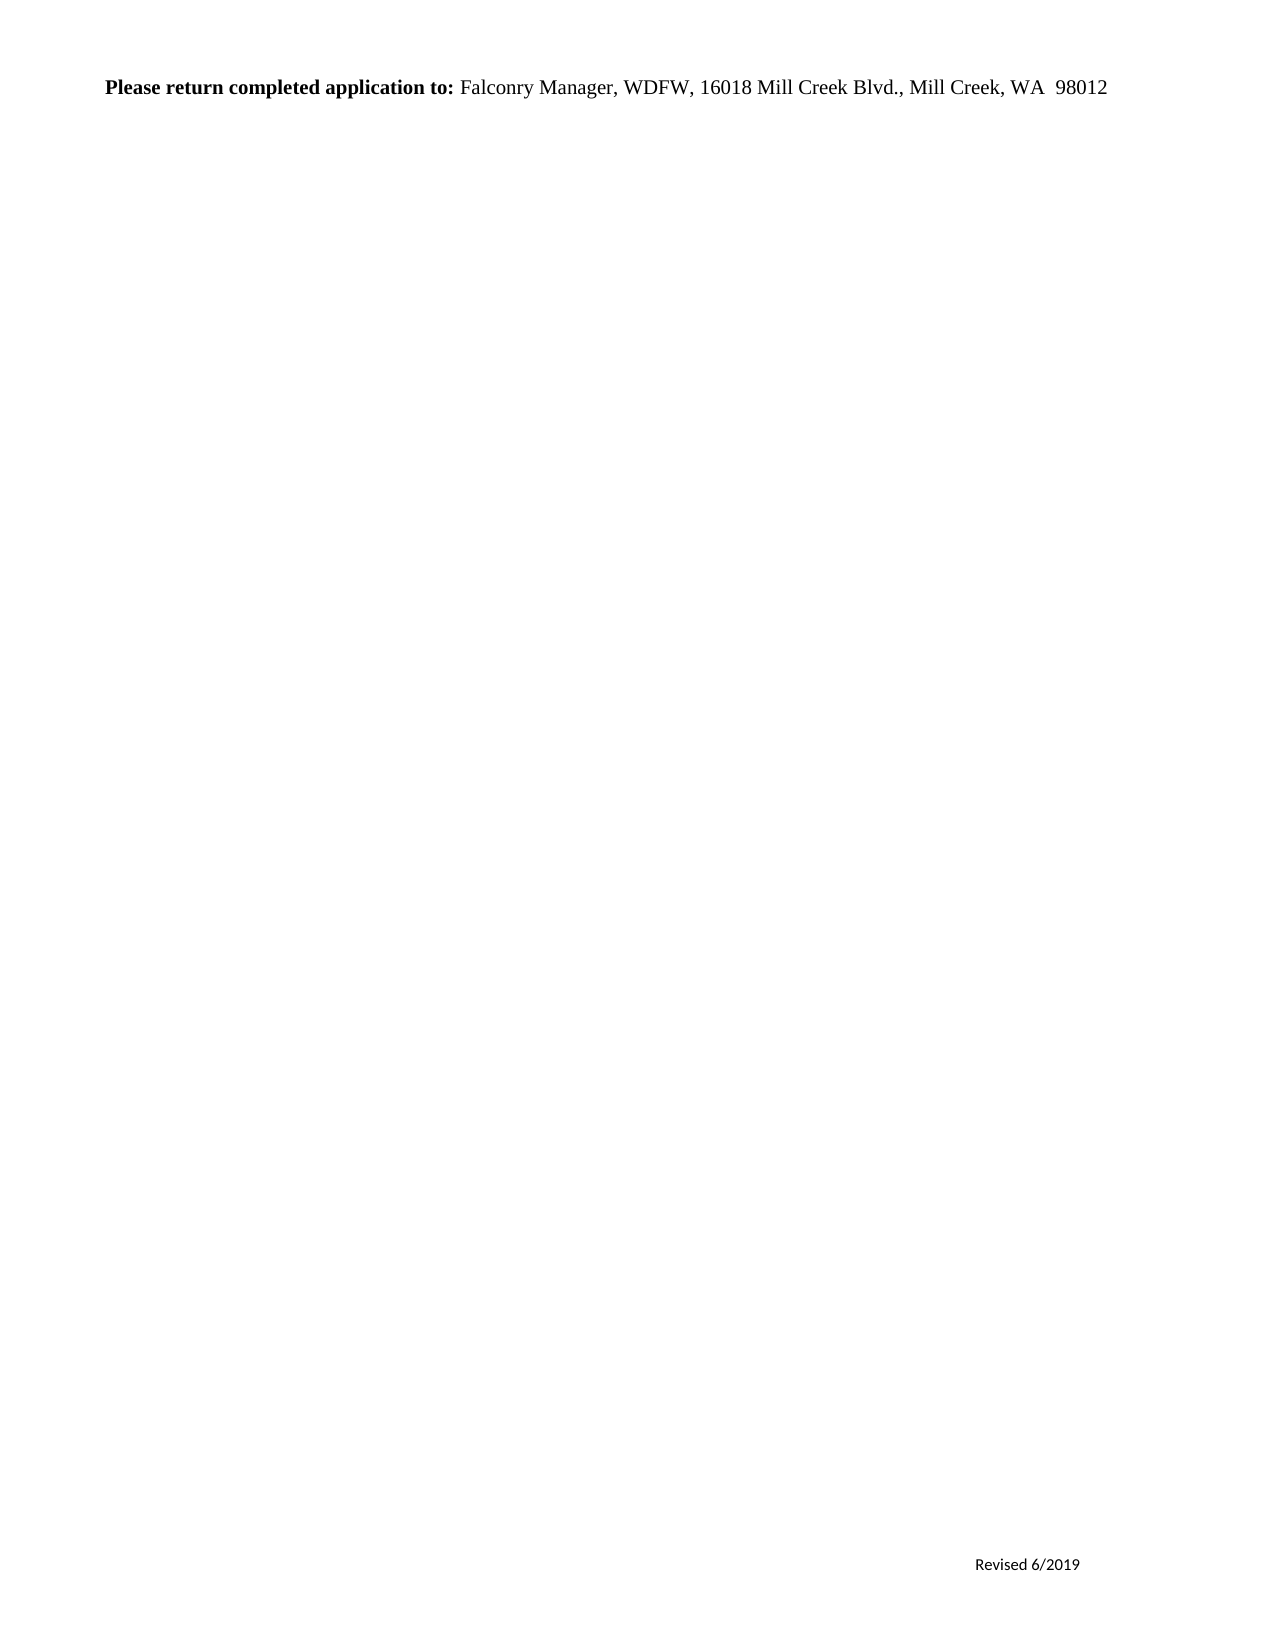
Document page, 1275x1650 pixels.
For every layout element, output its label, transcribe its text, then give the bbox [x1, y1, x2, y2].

text Please return completed application to: Falconry Manager, WDFW, 16018 Mill Creek Blvd., Mill Creek, WA 98012 [105, 75, 1170, 127]
